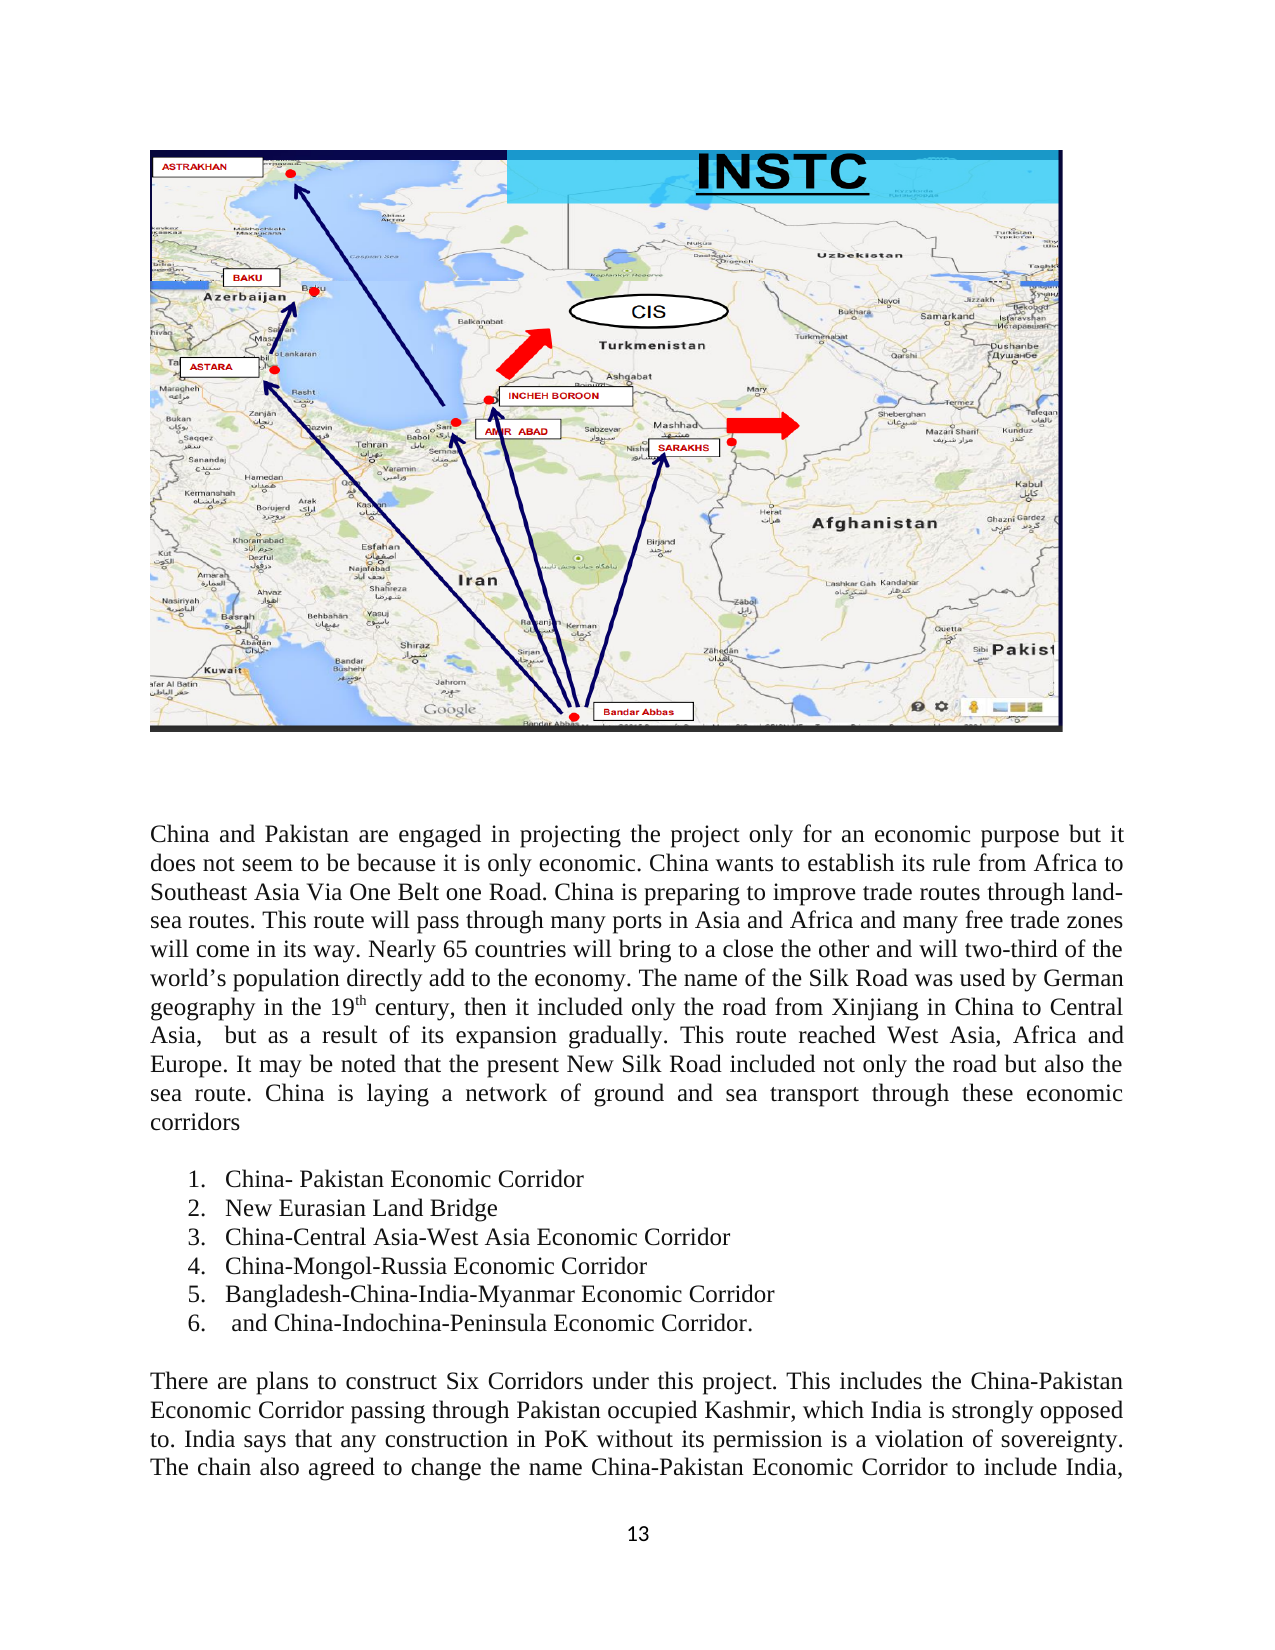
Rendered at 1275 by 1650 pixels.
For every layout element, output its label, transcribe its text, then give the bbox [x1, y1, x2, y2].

list China-Central Asia-West Asia Economic Corridor [187, 1222, 1125, 1251]
picture [150, 150, 1063, 732]
list Bangladesh-China-India-Myanmar Economic Corridor [187, 1279, 1125, 1308]
text China and Pakistan are engaged in projecting the project only for an economic purpose but it does not seem to be because it is only economic. China wants to establish its rule from Africa to Southeast Asia Via One Belt one Road. China is preparing to improve trade routes through land-sea routes. This route will pass through many ports in Asia and Africa and many free trade zones will come in its way. Nearly 65 countries will bring to a close the other and will two-third of the world’s population directly add to the economy. The name of the Silk Road was used by German geography in the 19th century, then it included only the road from Xinjiang in China to Central Asia, but as a result of its expansion gradually. This route reached West Asia, Africa and Europe. It may be noted that the present New Silk Road included not only the road but also the sea route. China is laying a network of ground and sea transport through these economic corridors [150, 819, 1125, 1135]
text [150, 1366, 1125, 1481]
list China-Mongol-Russia Economic Corridor [187, 1251, 1125, 1279]
list China- Pakistan Economic Corridor [187, 1164, 1125, 1193]
list and China-Indochina-Peninsula Economic Corridor. [187, 1308, 1125, 1337]
list New Eurasian Land Bridge [187, 1193, 1125, 1222]
